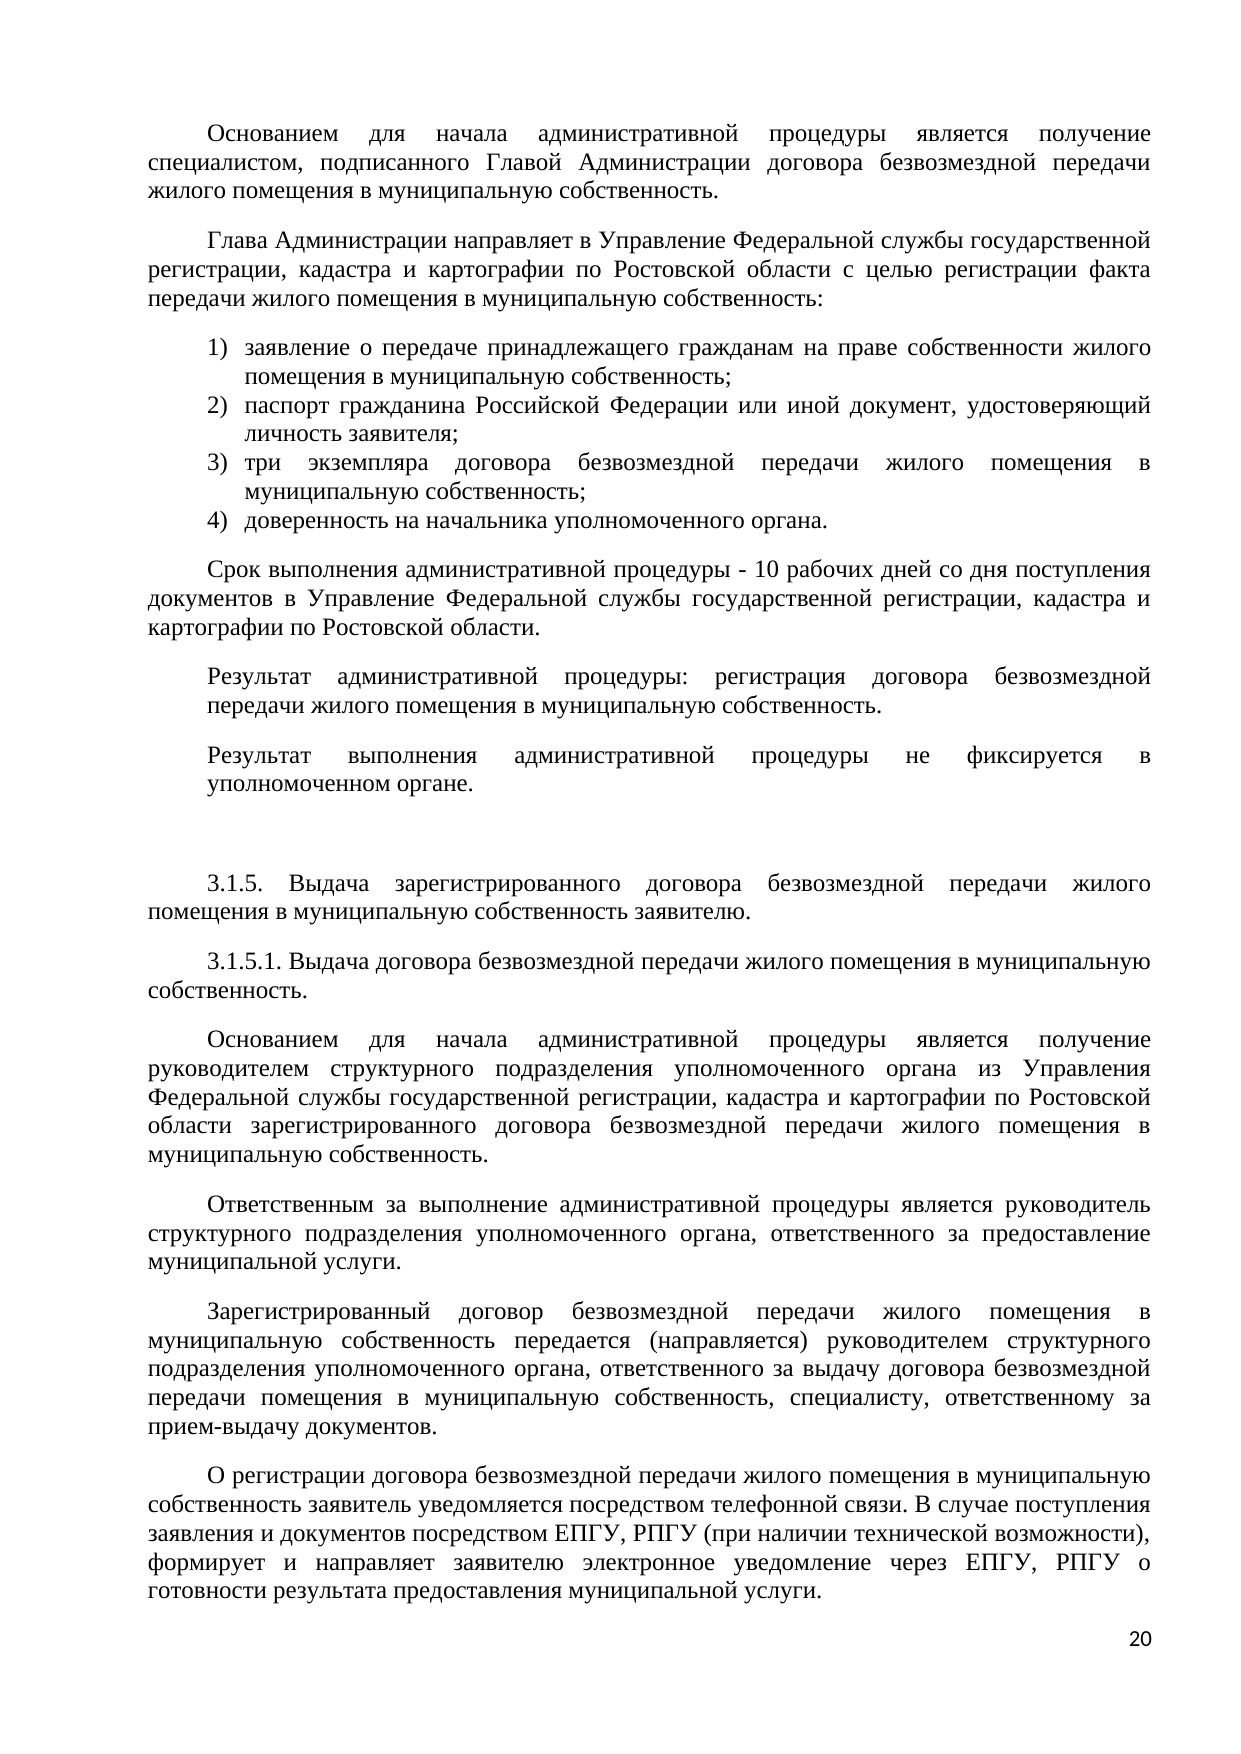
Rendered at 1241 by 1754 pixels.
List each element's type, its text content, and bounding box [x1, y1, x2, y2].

list три экземпляра договора безвозмездной передачи жилого помещения в муниципальную собственность; [207, 447, 1152, 505]
text Ответственным за выполнение административной процедуры является руководитель структурного подразделения уполномоченного органа, ответственного за предоставление муниципальной услуги. [148, 1189, 1152, 1275]
list заявление о передаче принадлежащего гражданам на праве собственности жилого помещения в муниципальную собственность; [207, 332, 1152, 390]
text Результат административной процедуры: регистрация договора безвозмездной передачи жилого помещения в муниципальную собственность. [207, 661, 1152, 719]
list паспорт гражданина Российской Федерации или иной документ, удостоверяющий личность заявителя; [207, 390, 1152, 447]
text 3.1.5. Выдача зарегистрированного договора безвозмездной передачи жилого помещения в муниципальную собственность заявителю. [148, 868, 1152, 925]
text Срок выполнения административной процедуры - 10 рабочих дней со дня поступления документов в Управление Федеральной службы государственной регистрации, кадастра и картографии по Ростовской области. [148, 554, 1152, 641]
text Основанием для начала административной процедуры является получение специалистом, подписанного Главой Администрации договора безвозмездной передачи жилого помещения в муниципальную собственность. [148, 118, 1152, 204]
list доверенность на начальника уполномоченного органа. [207, 505, 1152, 533]
text Результат выполнения административной процедуры не фиксируется в уполномоченном органе. [207, 740, 1152, 797]
text Основанием для начала административной процедуры является получение руководителем структурного подразделения уполномоченного органа из Управления Федеральной службы государственной регистрации, кадастра и картографии по Ростовской области зарегистрированного договора безвозмездной передачи жилого помещения в муниципальную собственность. [148, 1024, 1152, 1168]
text 3.1.5.1. Выдача договора безвозмездной передачи жилого помещения в муниципальную собственность. [148, 946, 1152, 1003]
text Глава Администрации направляет в Управление Федеральной службы государственной регистрации, кадастра и картографии по Ростовской области с целью регистрации факта передачи жилого помещения в муниципальную собственность: [148, 225, 1152, 311]
text О регистрации договора безвозмездной передачи жилого помещения в муниципальную собственность заявитель уведомляется посредством телефонной связи. В случае поступления заявления и документов посредством ЕПГУ, РПГУ (при наличии технической возможности), формирует и направляет заявителю электронное уведомление через ЕПГУ, РПГУ о готовности результата предоставления муниципальной услуги. [148, 1461, 1152, 1604]
text Зарегистрированный договор безвозмездной передачи жилого помещения в муниципальную собственность передается (направляется) руководителем структурного подразделения уполномоченного органа, ответственного за выдачу договора безвозмездной передачи помещения в муниципальную собственность, специалисту, ответственному за прием-выдачу документов. [148, 1296, 1152, 1440]
